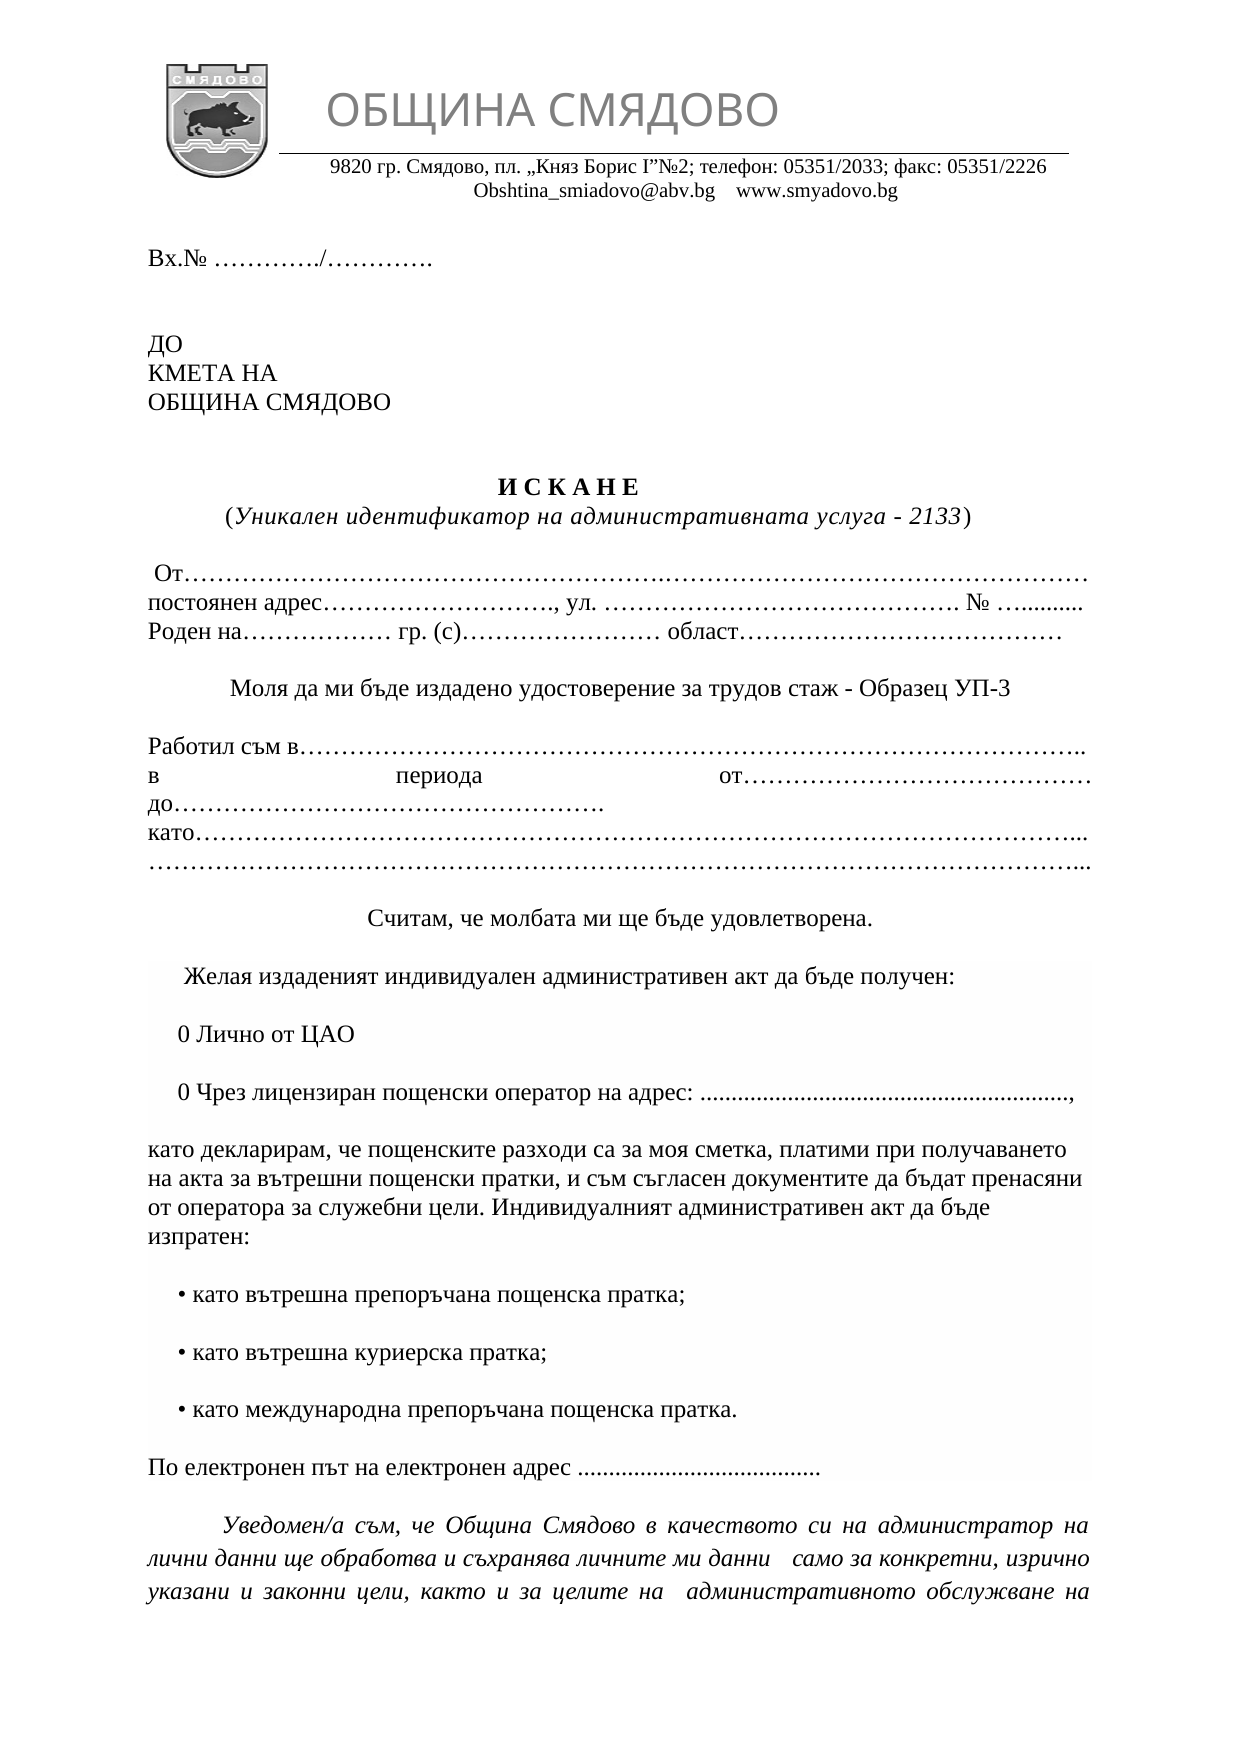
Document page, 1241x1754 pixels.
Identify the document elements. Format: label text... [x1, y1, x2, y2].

text като декларирам, че пощенските разходи са за моя сметка, платими при получаването на акта за вътрешни пощенски пратки, и съм съгласен документите да бъдат пренасяни от оператора за служебни цели. Индивидуалният административен акт да бъде изпратен: [148, 1134, 1092, 1249]
text (Уникален идентификатор на административната услуга - 2133) [148, 501, 1048, 530]
text И С К А Н Е [148, 472, 1048, 501]
text • като международна препоръчана пощенска пратка. [148, 1394, 1092, 1423]
text Желая издаденият индивидуален административен акт да бъде получен: [148, 961, 1092, 989]
text ДО [148, 329, 1092, 358]
text По електронен път на електронен адрес ....................................... [148, 1452, 1092, 1481]
text  Чрез лицензиран пощенски оператор на адрес: ..........................................................., [148, 1077, 1092, 1105]
picture [166, 64, 268, 178]
text Моля да ми бъде издадено удостоверение за трудов стаж - Образец УП-3 [148, 673, 1092, 702]
text ОБЩИНА СМЯДОВО [148, 387, 1092, 416]
text  Лично от ЦАО [148, 1019, 1092, 1047]
text в периода от…………………………………… до……………………………………………. [148, 760, 1092, 817]
text Считам, че молбата ми ще бъде удовлетворена. [148, 903, 1092, 932]
text Работил съм в………………………………………………………………………………….. [148, 731, 1092, 760]
text Роден на……………… гр. (с)…………………… област………………………………… [148, 616, 1092, 645]
text постоянен адрес………………………., ул. ……………………………………. № ….......... [148, 587, 1092, 616]
text 9820 гр. Смядово, пл. „Княз Борис І”№2; телефон: 05351/2033; факс: 05351/2226 [279, 154, 1092, 178]
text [148, 1510, 1092, 1605]
text Obshtina_smiadovo@abv.bg www.smyadovo.bg [279, 178, 1092, 202]
text като……………………………………………………………………………………………... [148, 817, 1092, 846]
text Вх.№ …………./…………. [148, 243, 1092, 272]
text • като вътрешна куриерска пратка; [148, 1337, 1092, 1365]
text …………………………………………………………………………………………………... [148, 846, 1092, 875]
text КМЕТА НА [148, 358, 1092, 387]
text • като вътрешна препоръчана пощенска пратка; [148, 1279, 1092, 1307]
text От………………………………………………….…………………………………………… [148, 558, 1092, 587]
